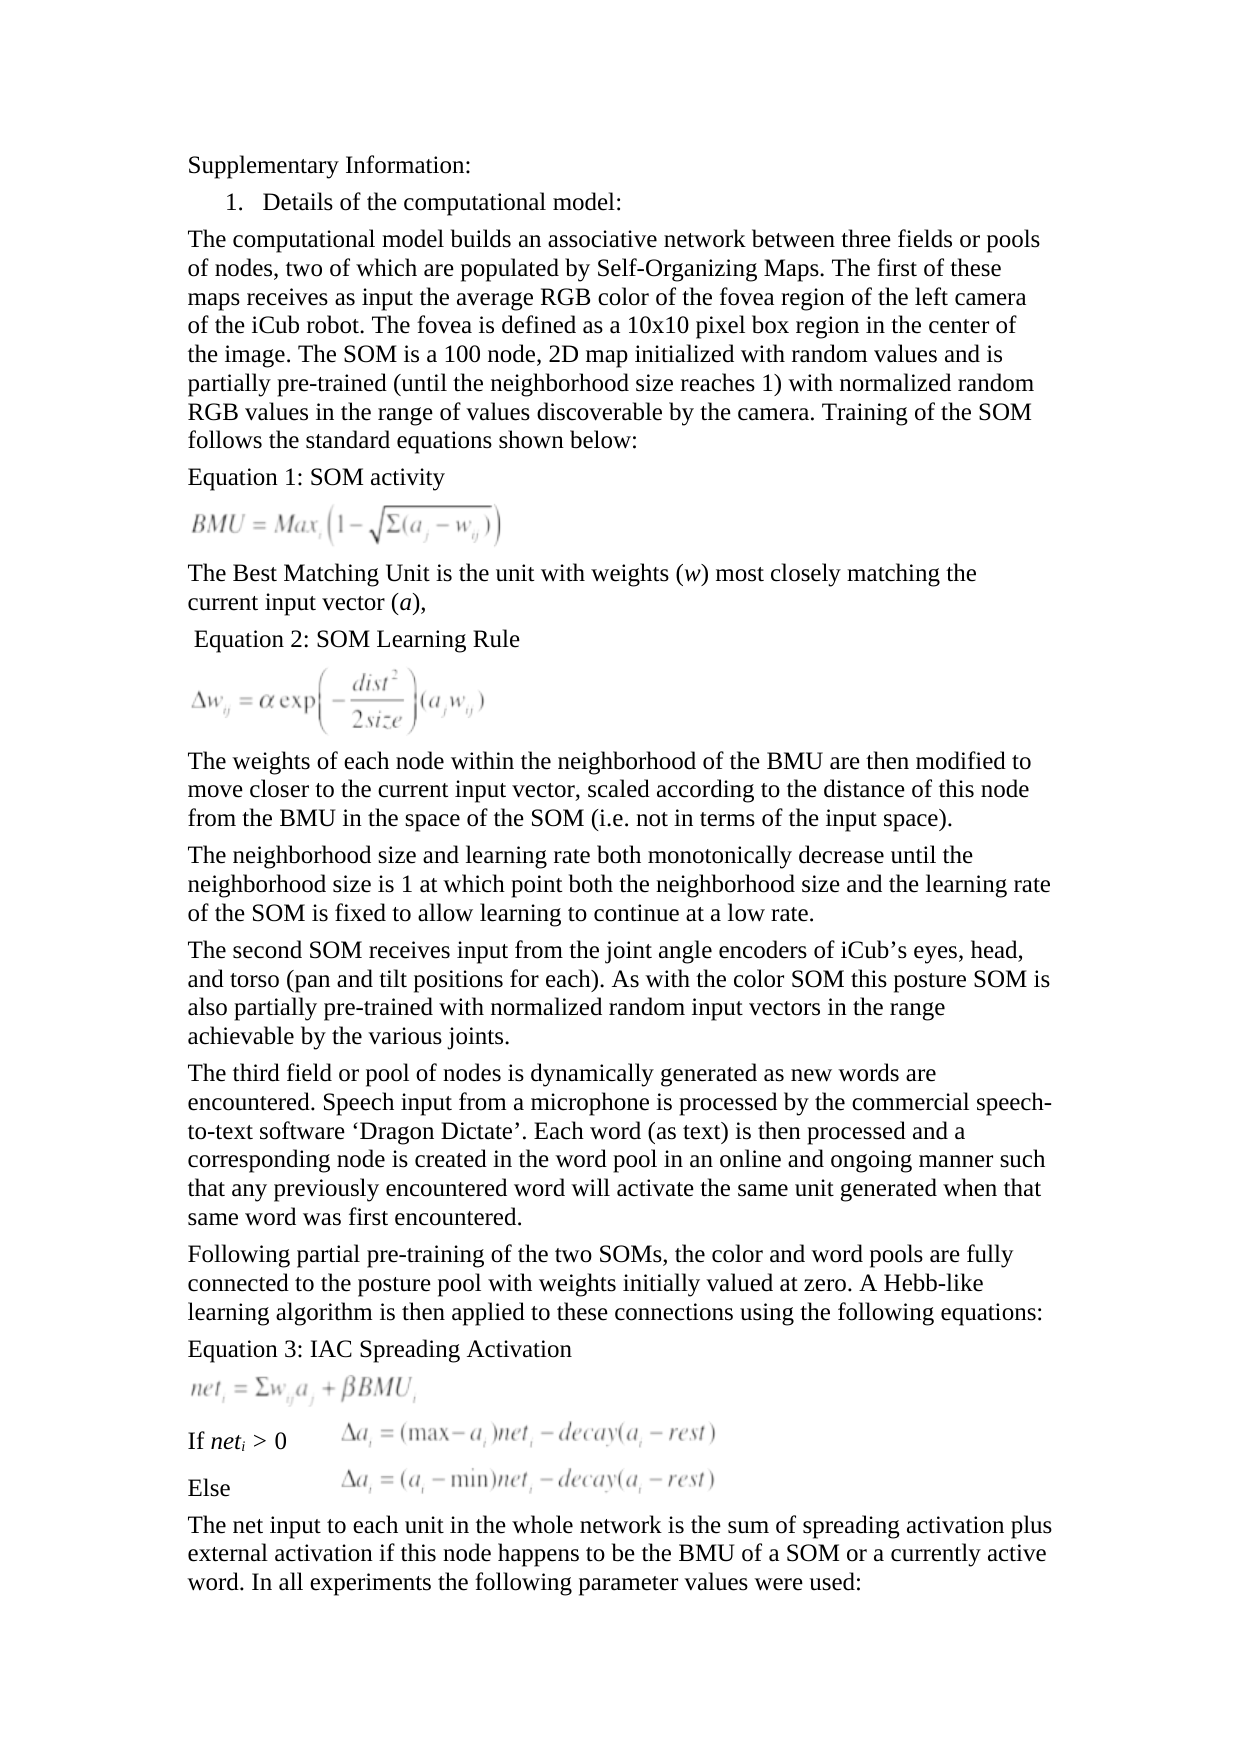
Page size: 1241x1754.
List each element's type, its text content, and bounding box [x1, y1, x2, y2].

text Equation 3: IAC Spreading Activation [187, 1334, 1053, 1362]
text Following partial pre-training of the two SOMs, the color and word pools are fully connected to the posture pool with weights initially valued at zero. A Hebb-like learning algorithm is then applied to these connections using the following equations: [187, 1239, 1053, 1325]
text The neighborhood size and learning rate both monotonically decrease until the neighborhood size is 1 at which point both the neighborhood size and the learning rate of the SOM is fixed to allow learning to continue at a low rate. [187, 840, 1053, 927]
list Details of the computational model: [225, 187, 1053, 216]
text The weights of each node within the neighborhood of the BMU are then modified to move closer to the current input vector, scaled according to the distance of this node from the BMU in the space of the SOM (i.e. not in terms of the input space). [187, 746, 1053, 832]
text The computational model builds an associative network between three fields or pools of nodes, two of which are populated by Self-Organizing Maps. The first of these maps receives as input the average RGB color of the fovea region of the left camera of the iCub robot. The fovea is defined as a 10x10 pixel box region in the center of the image. The SOM is a 100 node, 2D map initialized with random values and is partially pre-trained (until the neighborhood size reaches 1) with normalized random RGB values in the range of values discoverable by the camera. Training of the SOM follows the standard equations shown below: [187, 224, 1053, 454]
text The net input to each unit in the whole network is the sum of spreading activation plus external activation if this node happens to be the BMU of a SOM or a currently active word. In all experiments the following parameter values were used: [187, 1510, 1053, 1596]
text Else [187, 1463, 1053, 1501]
text The second SOM receives input from the joint angle encoders of iCub’s eyes, head, and torso (pan and tilt positions for each). As with the color SOM this posture SOM is also partially pre-trained with normalized random input vectors in the range achievable by the various joints. [187, 935, 1053, 1050]
text Equation 2: SOM Learning Rule [187, 624, 1053, 652]
text Supplementary Information: [187, 150, 1053, 179]
text If neti > 0 [187, 1417, 1053, 1455]
text The Best Matching Unit is the unit with weights (w) most closely matching the current input vector (a), [187, 558, 1053, 615]
text Equation 1: SOM activity [187, 462, 1053, 491]
text The third field or pool of nodes is dynamically generated as new words are encountered. Speech input from a microphone is processed by the commercial speech-to-text software ‘Dragon Dictate’. Each word (as text) is then processed and a corresponding node is created in the word pool in an online and ongoing manner such that any previously encountered word will activate the same unit generated when that same word was first encountered. [187, 1058, 1053, 1231]
